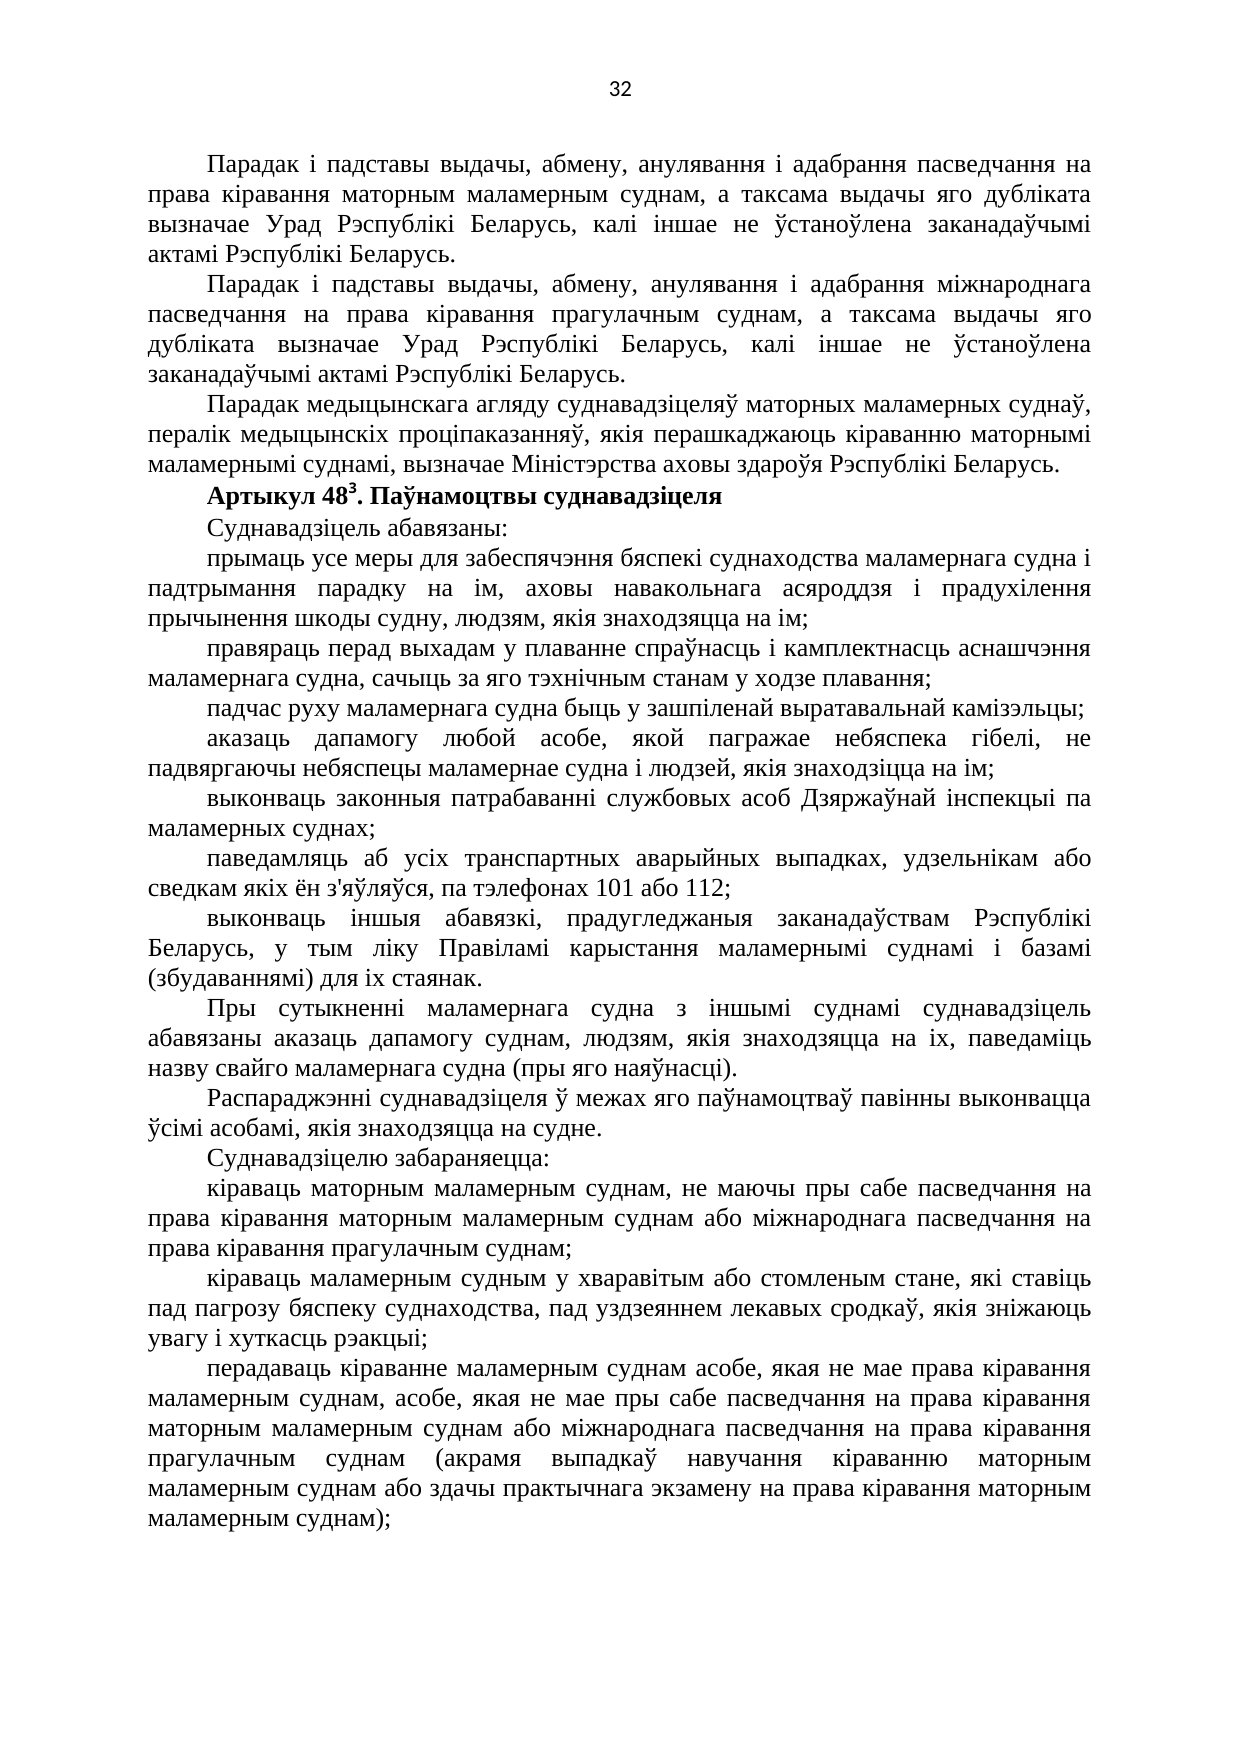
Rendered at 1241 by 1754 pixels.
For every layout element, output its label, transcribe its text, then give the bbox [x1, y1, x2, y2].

text правяраць перад выхадам у плаванне спраўнасць і камплектнасць аснашчэння маламернага судна, сачыць за яго тэхнічным станам у ходзе плавання; [148, 632, 1093, 692]
text прымаць усе меры для забеспячэння бяспекі суднаходства маламернага судна і падтрымання парадку на ім, аховы навакольнага асяроддзя і прадухілення прычынення шкоды судну, людзям, якія знаходзяцца на ім; [148, 542, 1093, 632]
text перадаваць кіраванне маламерным суднам асобе, якая не мае права кіравання маламерным суднам, асобе, якая не мае пры сабе пасведчання на права кіравання маторным маламерным суднам або міжнароднага пасведчання на права кіравання прагулачным суднам (акрамя выпадкаў навучання кіраванню маторным маламерным суднам або здачы практычнага экзамену на права кіравання маторным маламерным суднам); [148, 1352, 1093, 1532]
text кіраваць маламерным судным у хваравітым або стомленым стане, які ставіць пад пагрозу бяспеку суднаходства, пад уздзеяннем лекавых сродкаў, якія зніжаюць увагу і хуткасць рэакцыі; [148, 1262, 1093, 1352]
text Пры сутыкненні маламернага судна з іншымі суднамі суднавадзіцель абавязаны аказаць дапамогу суднам, людзям, якія знаходзяцца на іх, паведаміць назву свайго маламернага судна (пры яго наяўнасці). [148, 992, 1093, 1082]
text Распараджэнні суднавадзіцеля ў межах яго паўнамоцтваў павінны выконвацца ўсімі асобамі, якія знаходзяцца на судне. [148, 1082, 1093, 1142]
text Парадак і падставы выдачы, абмену, анулявання і адабрання пасведчання на права кіравання маторным маламерным суднам, а таксама выдачы яго дубліката вызначае Урад Рэспублікі Беларусь, калі іншае не ўстаноўлена заканадаўчымі актамі Рэспублікі Беларусь. [148, 148, 1093, 268]
text Артыкул 483. Паўнамоцтвы суднавадзіцеля [207, 478, 1093, 512]
text выконваць законныя патрабаванні службовых асоб Дзяржаўнай інспекцыі па маламерных суднах; [148, 782, 1093, 842]
text Парадак медыцынскага агляду суднавадзіцеляў маторных маламерных суднаў, пералік медыцынскіх проціпаказанняў, якія перашкаджаюць кіраванню маторнымі маламернымі суднамі, вызначае Міністэрства аховы здароўя Рэспублікі Беларусь. [148, 388, 1093, 478]
text Парадак і падставы выдачы, абмену, анулявання і адабрання міжнароднага пасведчання на права кіравання прагулачным суднам, а таксама выдачы яго дубліката вызначае Урад Рэспублікі Беларусь, калі іншае не ўстаноўлена заканадаўчымі актамі Рэспублікі Беларусь. [148, 268, 1093, 388]
text Суднавадзіцель абавязаны: [148, 512, 1093, 542]
text выконваць іншыя абавязкі, прадугледжаныя заканадаўствам Рэспублікі Беларусь, у тым ліку Правіламі карыстання маламернымі суднамі і базамі (збудаваннямі) для іх стаянак. [148, 902, 1093, 992]
text паведамляць аб усіх транспартных аварыйных выпадках, удзельнікам або сведкам якіх ён з'яўляўся, па тэлефонах 101 або 112; [148, 842, 1093, 902]
text аказаць дапамогу любой асобе, якой пагражае небяспека гібелі, не падвяргаючы небяспецы маламернае судна і людзей, якія знаходзіцца на ім; [148, 722, 1093, 782]
text падчас руху маламернага судна быць у зашпіленай выратавальнай камізэльцы; [148, 692, 1093, 722]
text кіраваць маторным маламерным суднам, не маючы пры сабе пасведчання на права кіравання маторным маламерным суднам або міжнароднага пасведчання на права кіравання прагулачным суднам; [148, 1172, 1093, 1262]
text Суднавадзіцелю забараняецца: [148, 1142, 1093, 1172]
